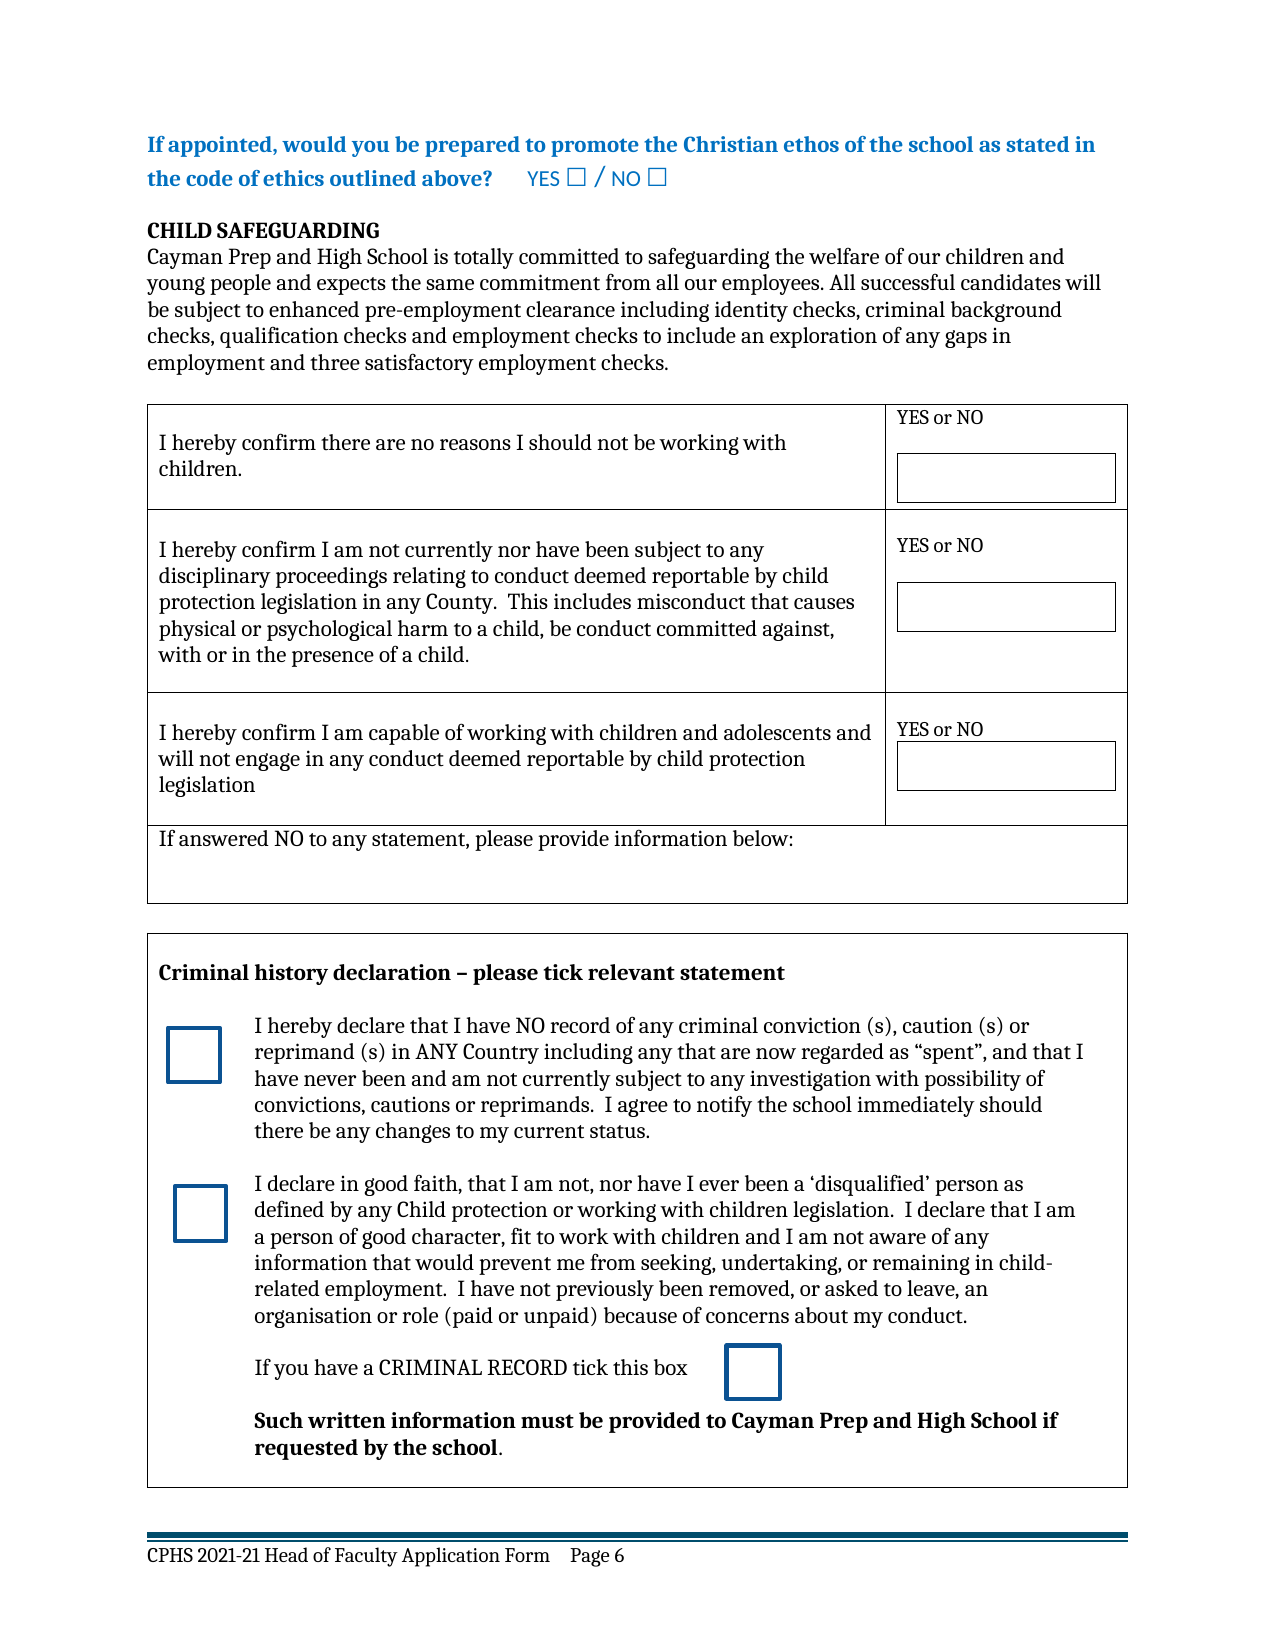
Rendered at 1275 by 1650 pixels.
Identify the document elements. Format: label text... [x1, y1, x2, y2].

text CHILD SAFEGUARDING [147, 217, 1128, 244]
table_cell YES or NO [886, 510, 1127, 692]
table_cell I hereby confirm I am not currently nor have been subject to any disciplinary proceedings relating to conduct deemed reportable by child protection legislation in any County. This includes misconduct that causes physical or psychological harm to a child, be conduct committed against, with or in the presence of a child. [148, 510, 885, 692]
table_header I hereby confirm there are no reasons I should not be working with children. [148, 405, 885, 509]
text If appointed, would you be prepared to promote the Christian ethos of the school as stated in the code of ethics outlined above? YES / NO [147, 131, 1128, 193]
table_cell YES or NO [886, 693, 1127, 825]
table_cell I hereby confirm I am capable of working with children and adolescents and will not engage in any conduct deemed reportable by child protection legislation [148, 693, 885, 825]
table_header YES or NO [886, 405, 1127, 509]
text Cayman Prep and High School is totally committed to safeguarding the welfare of our children and young people and expects the same commitment from all our employees. All successful candidates will be subject to enhanced pre-employment clearance including identity checks, criminal background checks, qualification checks and employment checks to include an exploration of any gaps in employment and three satisfactory employment checks. [147, 244, 1128, 376]
table_cell If answered NO to any statement, please provide information below: [148, 826, 1127, 903]
table_header Criminal history declaration – please tick relevant statement I hereby declare that I have NO record of any criminal conviction (s), caution (s) or reprimand (s) in ANY Country including any that are now regarded as “spent”, and that I have never been and am not currently subject to any investigation with possibility of convictions, cautions or reprimands. I agree to notify the school immediately should there be any changes to my current status. I declare in good faith, that I am not, nor have I ever been a ‘disqualified’ person as defined by any Child protection or working with children legislation. I declare that I am a person of good character, fit to work with children and I am not aware of any information that would prevent me from seeking, undertaking, or remaining in child- related employment. I have not previously been removed, or asked to leave, an organisation or role (paid or unpaid) because of concerns about my conduct. If you have a CRIMINAL RECORD tick this box Such written information must be provided to Cayman Prep and High School if requested by the school. [148, 934, 1127, 1487]
